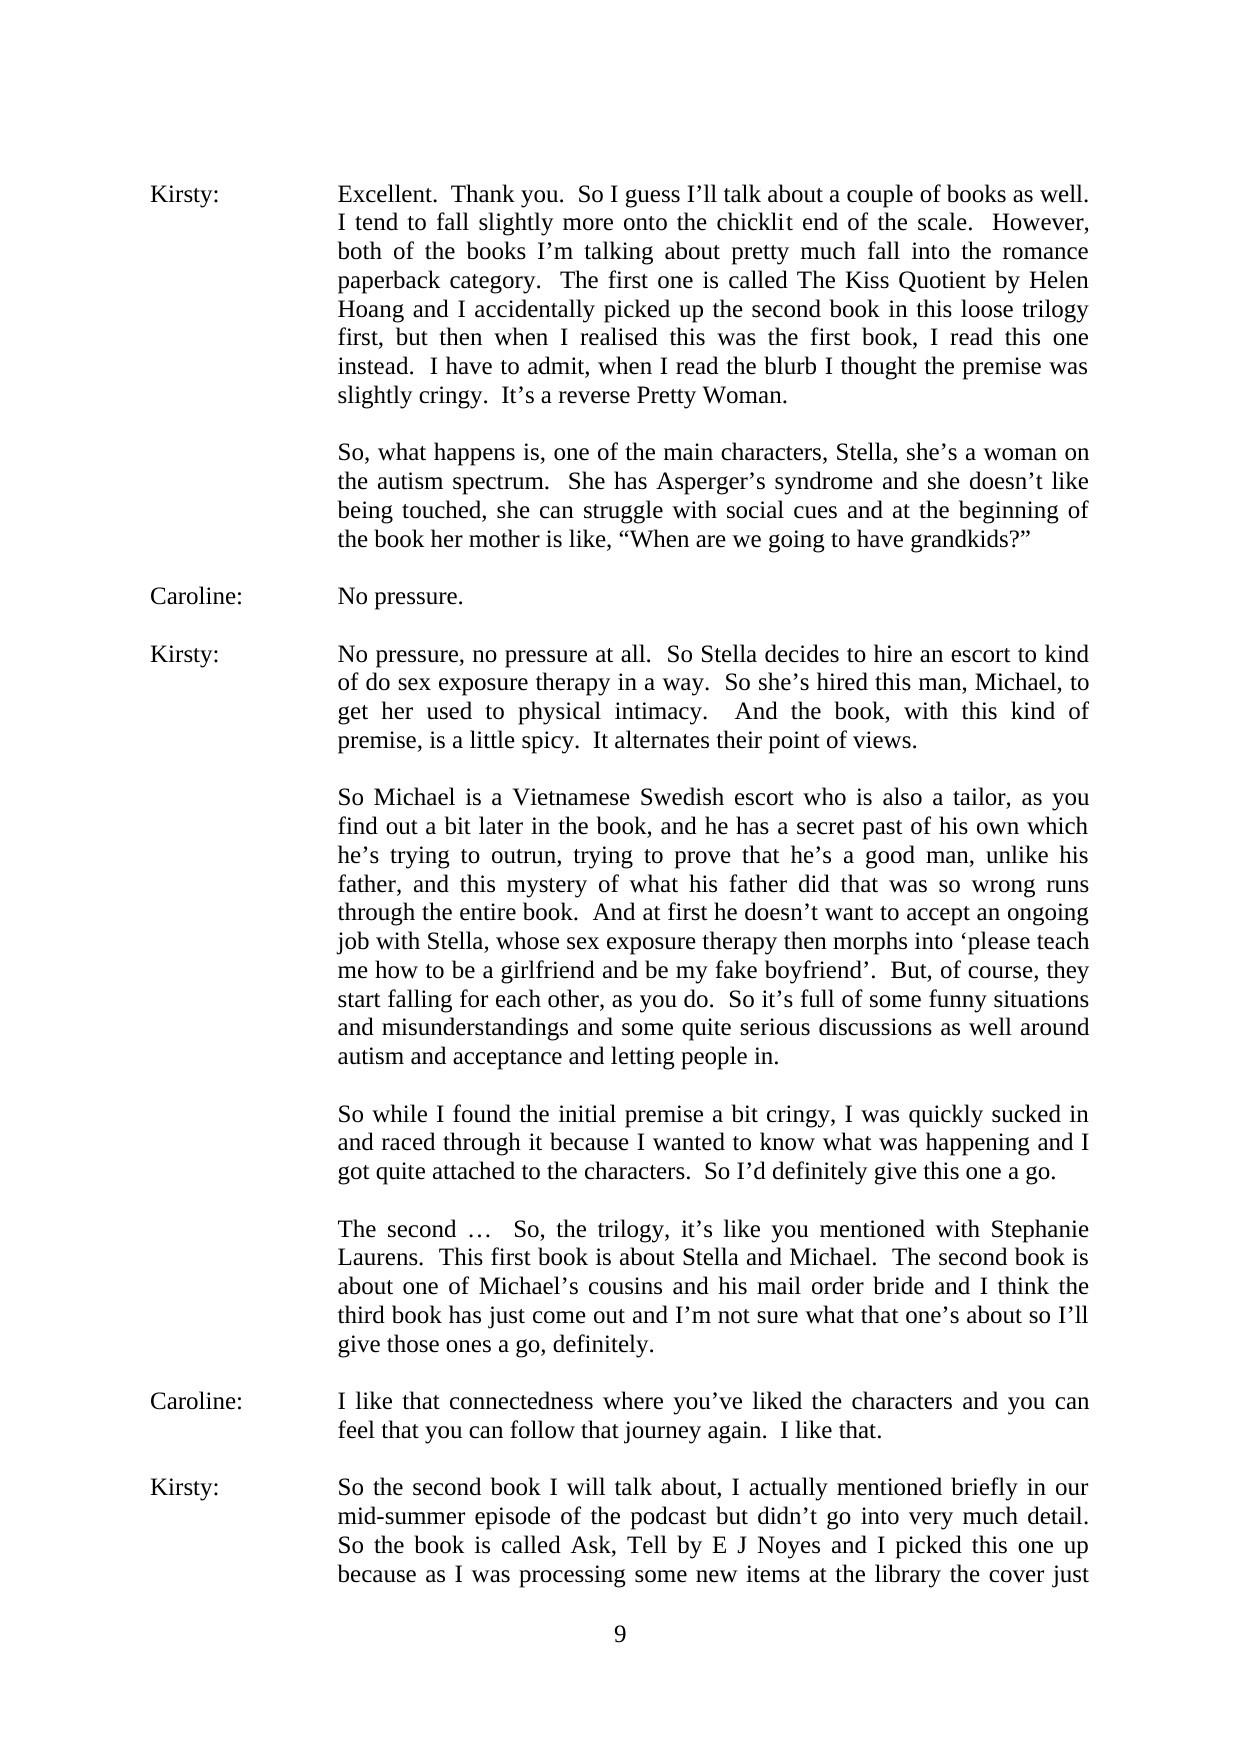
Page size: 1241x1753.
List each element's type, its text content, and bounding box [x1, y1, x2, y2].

text Caroline: I like that connectedness where you’ve liked the characters and you can feel that you can follow that journey again. I like that. [150, 1386, 1090, 1444]
text The second … So, the trilogy, it’s like you mentioned with Stephanie Laurens. This first book is about Stella and Michael. The second book is about one of Michael’s cousins and his mail order bride and I think the third book has just come out and I’m not sure what that one’s about so I’ll give those ones a go, definitely. [150, 1214, 1090, 1357]
text So, what happens is, one of the main characters, Stella, she’s a woman on the autism spectrum. She has Asperger’s syndrome and she doesn’t like being touched, she can struggle with social cues and at the beginning of the book her mother is like, “When are we going to have grandkids?” [150, 437, 1090, 552]
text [150, 1472, 1090, 1587]
text So while I found the initial premise a bit cringy, I was quickly sucked in and raced through it because I wanted to know what was happening and I got quite attached to the characters. So I’d definitely give this one a go. [150, 1099, 1090, 1185]
text So Michael is a Vietnamese Swedish escort who is also a tailor, as you find out a bit later in the book, and he has a secret past of his own which he’s trying to outrun, trying to prove that he’s a good man, unlike his father, and this mystery of what his father did that was so wrong runs through the entire book. And at first he doesn’t want to accept an ongoing job with Stella, whose sex exposure therapy then morphs into ‘please teach me how to be a girlfriend and be my fake boyfriend’. But, of course, they start falling for each other, as you do. So it’s full of some funny situations and misunderstandings and some quite serious discussions as well around autism and acceptance and letting people in. [337, 782, 1090, 1070]
text Kirsty: No pressure, no pressure at all. So Stella decides to hire an escort to kind of do sex exposure therapy in a way. So she’s hired this man, Michael, to get her used to physical intimacy. And the book, with this kind of premise, is a little spicy. It alternates their point of views. [150, 639, 1090, 754]
text Kirsty: Excellent. Thank you. So I guess I’ll talk about a couple of books as well. I tend to fall slightly more onto the chicklit end of the scale. However, both of the books I’m talking about pretty much fall into the romance paperback category. The first one is called The Kiss Quotient by Helen Hoang and I accidentally picked up the second book in this loose trilogy first, but then when I realised this was the first book, I read this one instead. I have to admit, when I read the blurb I thought the premise was slightly cringy. It’s a reverse Pretty Woman. [150, 179, 1090, 409]
text Caroline: No pressure. [150, 581, 1090, 610]
